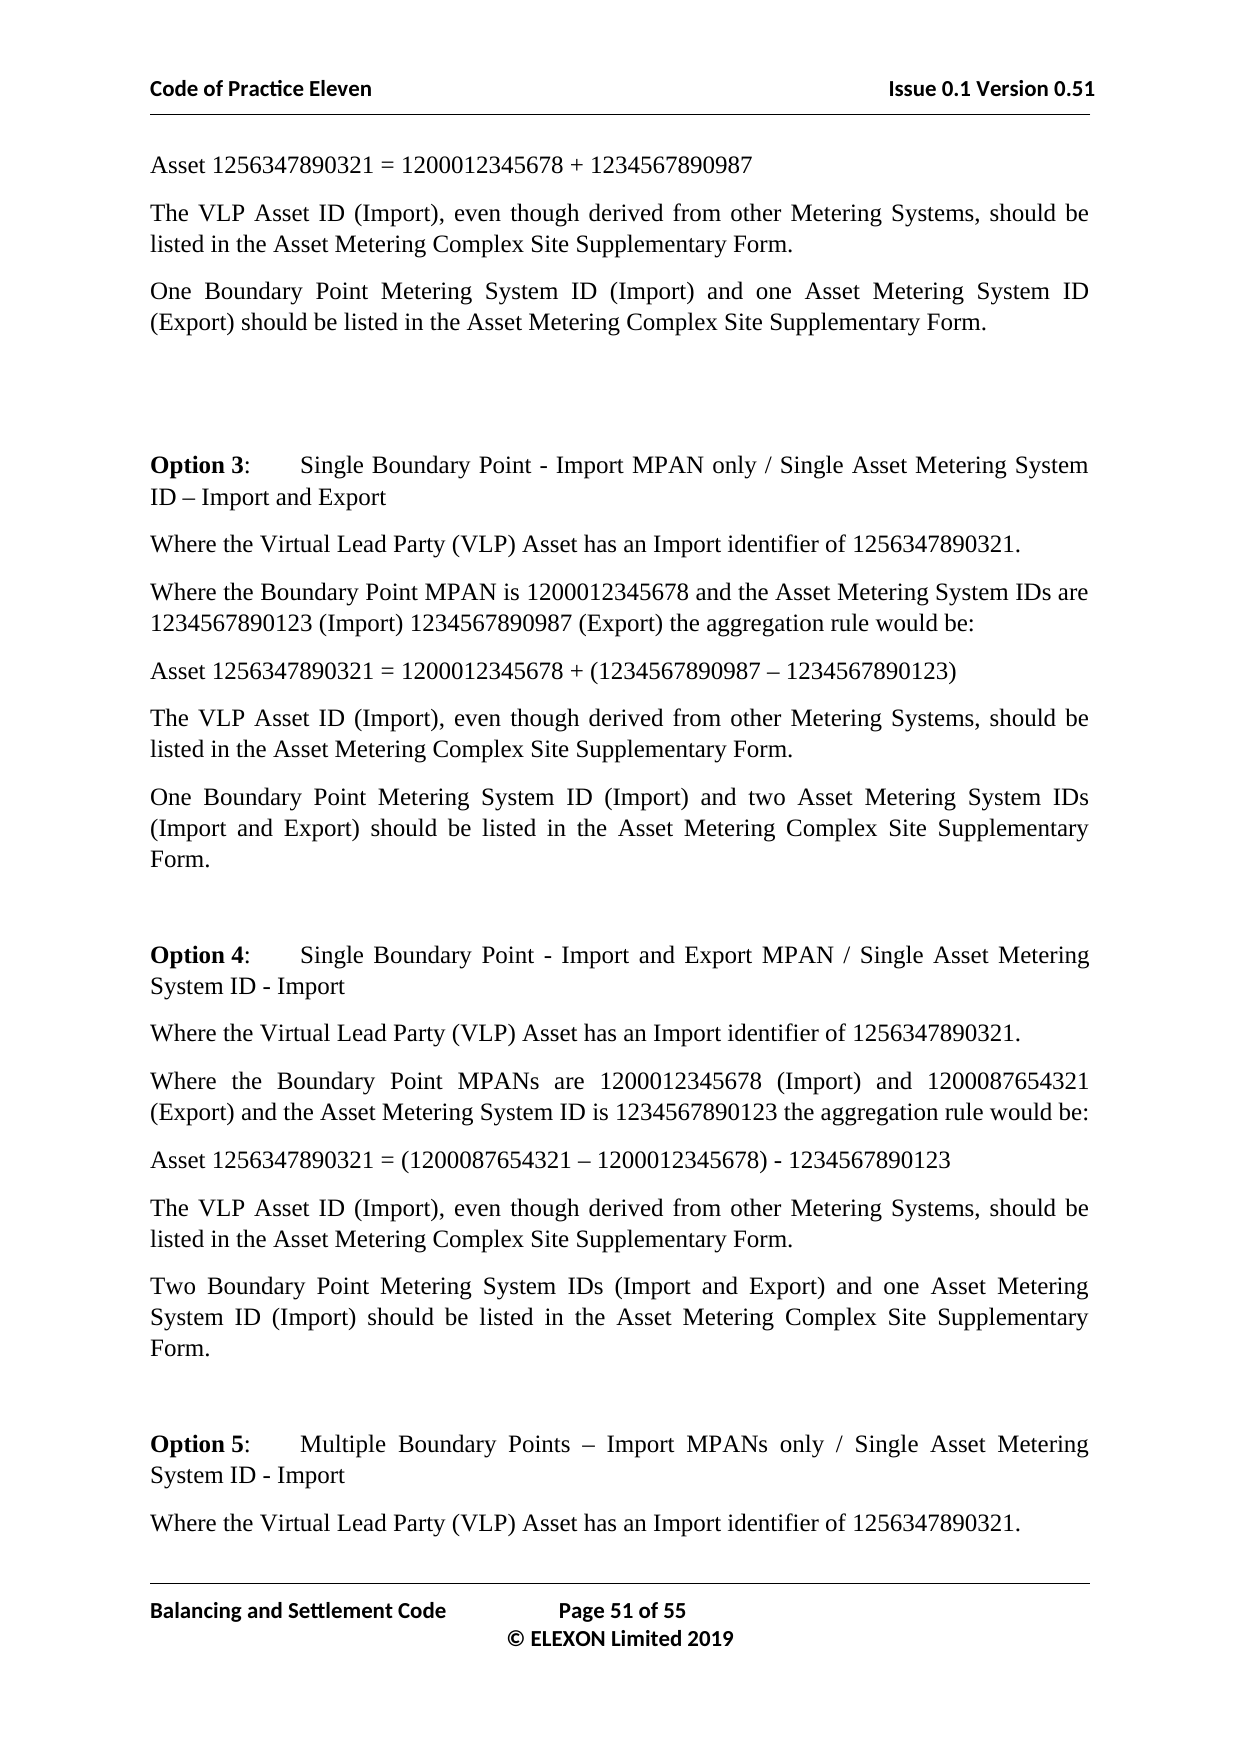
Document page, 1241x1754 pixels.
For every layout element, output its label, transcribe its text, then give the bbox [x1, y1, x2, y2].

text The VLP Asset ID (Import), even though derived from other Metering Systems, should be listed in the Asset Metering Complex Site Supplementary Form. [150, 198, 1090, 257]
text One Boundary Point Metering System ID (Import) and two Asset Metering System IDs (Import and Export) should be listed in the Asset Metering Complex Site Supplementary Form. [150, 782, 1090, 873]
text Asset 1256347890321 = (1200087654321 – 1200012345678) - 1234567890123 [150, 1145, 1090, 1174]
text Option 4: Single Boundary Point - Import and Export MPAN / Single Asset Metering System ID - Import [150, 940, 1090, 999]
text The VLP Asset ID (Import), even though derived from other Metering Systems, should be listed in the Asset Metering Complex Site Supplementary Form. [150, 703, 1090, 763]
text Where the Virtual Lead Party (VLP) Asset has an Import identifier of 1256347890321. [150, 529, 1090, 558]
text Where the Boundary Point MPAN is 1200012345678 and the Asset Metering System IDs are 1234567890123 (Import) 1234567890987 (Export) the aggregation rule would be: [150, 577, 1090, 637]
text Asset 1256347890321 = 1200012345678 + (1234567890987 – 1234567890123) [150, 656, 1090, 684]
text Option 3: Single Boundary Point - Import MPAN only / Single Asset Metering System ID – Import and Export [150, 451, 1090, 510]
text One Boundary Point Metering System ID (Import) and one Asset Metering System ID (Export) should be listed in the Asset Metering Complex Site Supplementary Form. [150, 276, 1090, 336]
text Where the Virtual Lead Party (VLP) Asset has an Import identifier of 1256347890321. [150, 1508, 1090, 1536]
text Two Boundary Point Metering System IDs (Import and Export) and one Asset Metering System ID (Import) should be listed in the Asset Metering Complex Site Supplementary Form. [150, 1271, 1090, 1362]
text Option 5: Multiple Boundary Points – Import MPANs only / Single Asset Metering System ID - Import [150, 1429, 1090, 1489]
text Where the Boundary Point MPANs are 1200012345678 (Import) and 1200087654321 (Export) and the Asset Metering System ID is 1234567890123 the aggregation rule would be: [150, 1066, 1090, 1126]
text Asset 1256347890321 = 1200012345678 + 1234567890987 [150, 150, 1090, 179]
text The VLP Asset ID (Import), even though derived from other Metering Systems, should be listed in the Asset Metering Complex Site Supplementary Form. [150, 1193, 1090, 1252]
text Where the Virtual Lead Party (VLP) Asset has an Import identifier of 1256347890321. [150, 1018, 1090, 1047]
